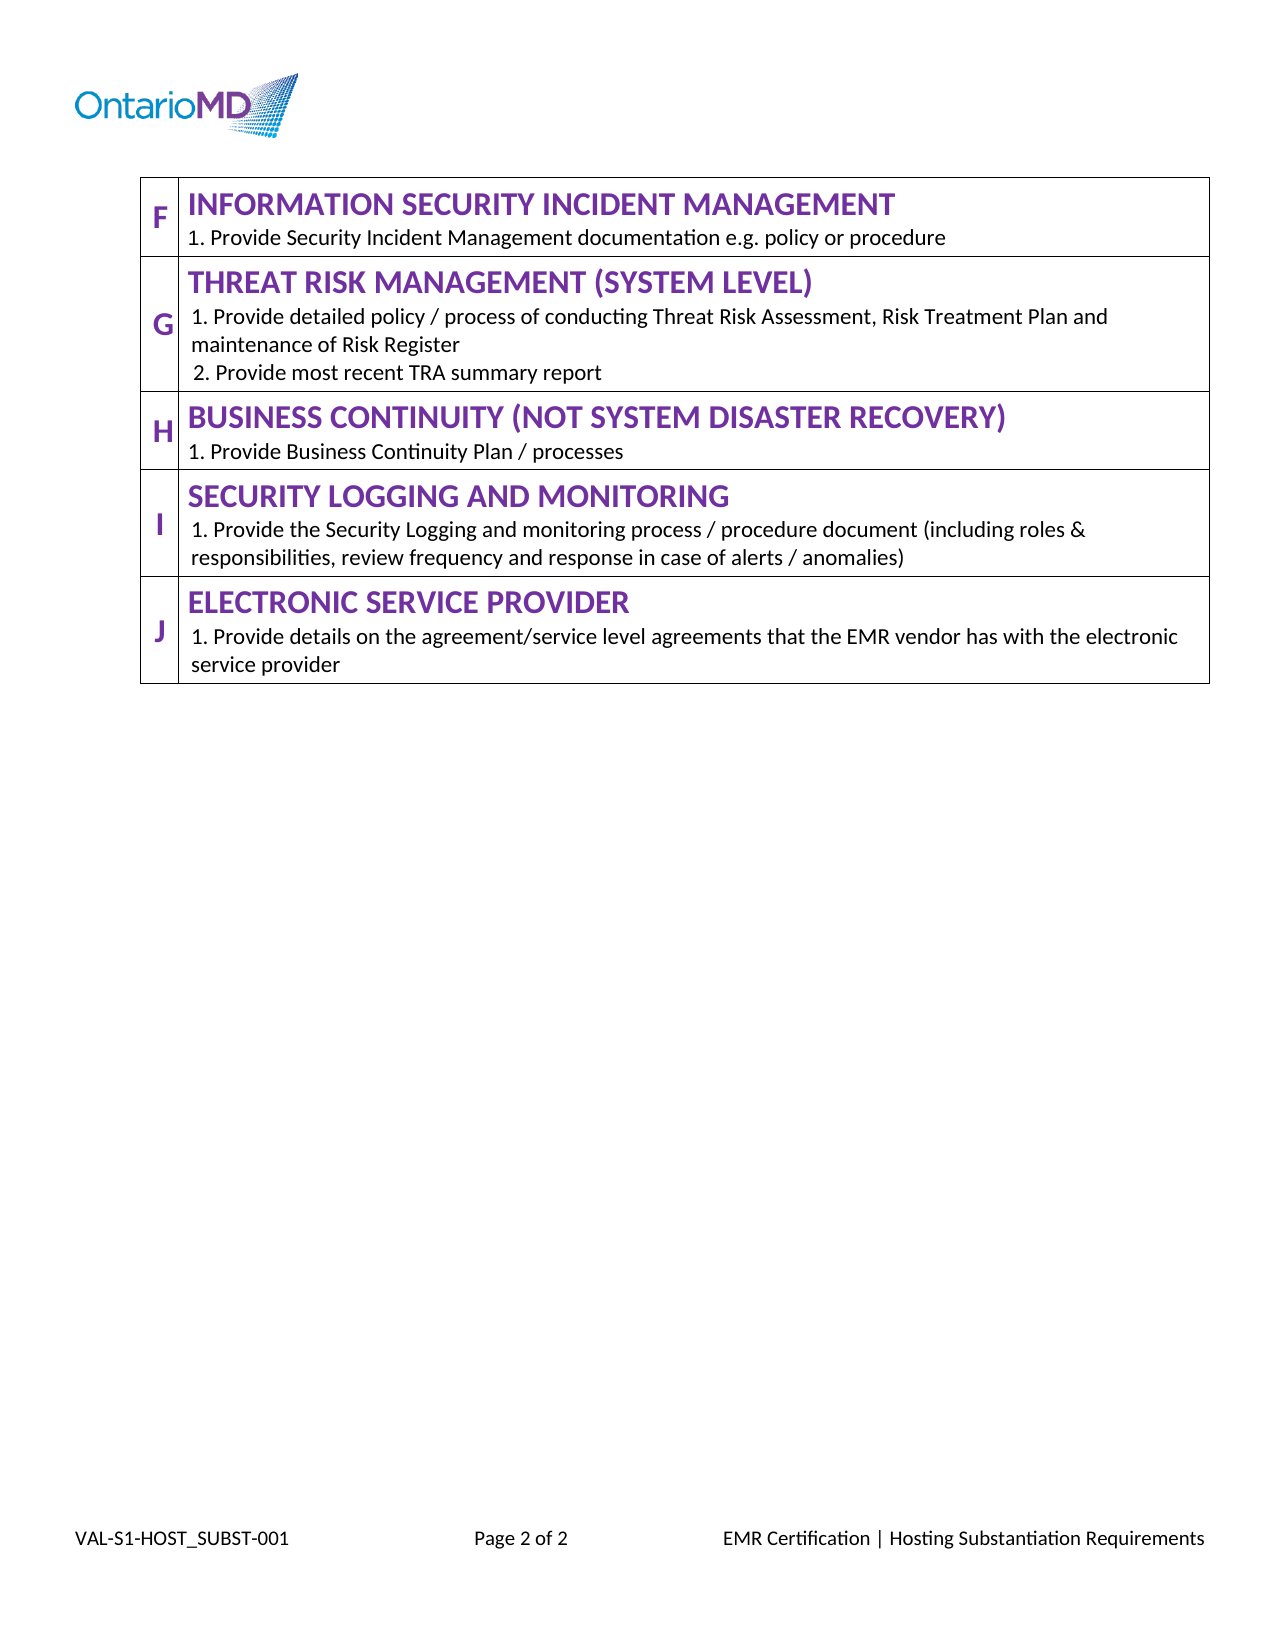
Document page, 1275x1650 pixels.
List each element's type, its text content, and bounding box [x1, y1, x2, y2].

table_cell security logging and monitoring 1. Provide the Security Logging and monitoring process / procedure document (including roles & responsibilities, review frequency and response in case of alerts / anomalies) [179, 470, 1209, 576]
table_header information security incident management 1. Provide Security Incident Management documentation e.g. policy or procedure [179, 178, 1209, 256]
table_cell threat risk management (system level) 1. Provide detailed policy / process of conducting Threat Risk Assessment, Risk Treatment Plan and maintenance of Risk Register 2. Provide most recent TRA summary report [179, 257, 1209, 391]
picture [75, 73, 298, 138]
table_cell Electronic service provider 1. Provide details on the agreement/service level agreements that the EMR vendor has with the electronic service provider [179, 577, 1209, 683]
picture [79, 95, 98, 115]
table_cell G [141, 257, 178, 391]
table_cell H [141, 392, 178, 469]
table_cell J [141, 577, 178, 683]
table_cell business continuity (not system disaster recovery) 1. Provide Business Continuity Plan / processes [179, 392, 1209, 469]
table_header F [141, 178, 178, 256]
table_cell I [141, 470, 178, 576]
